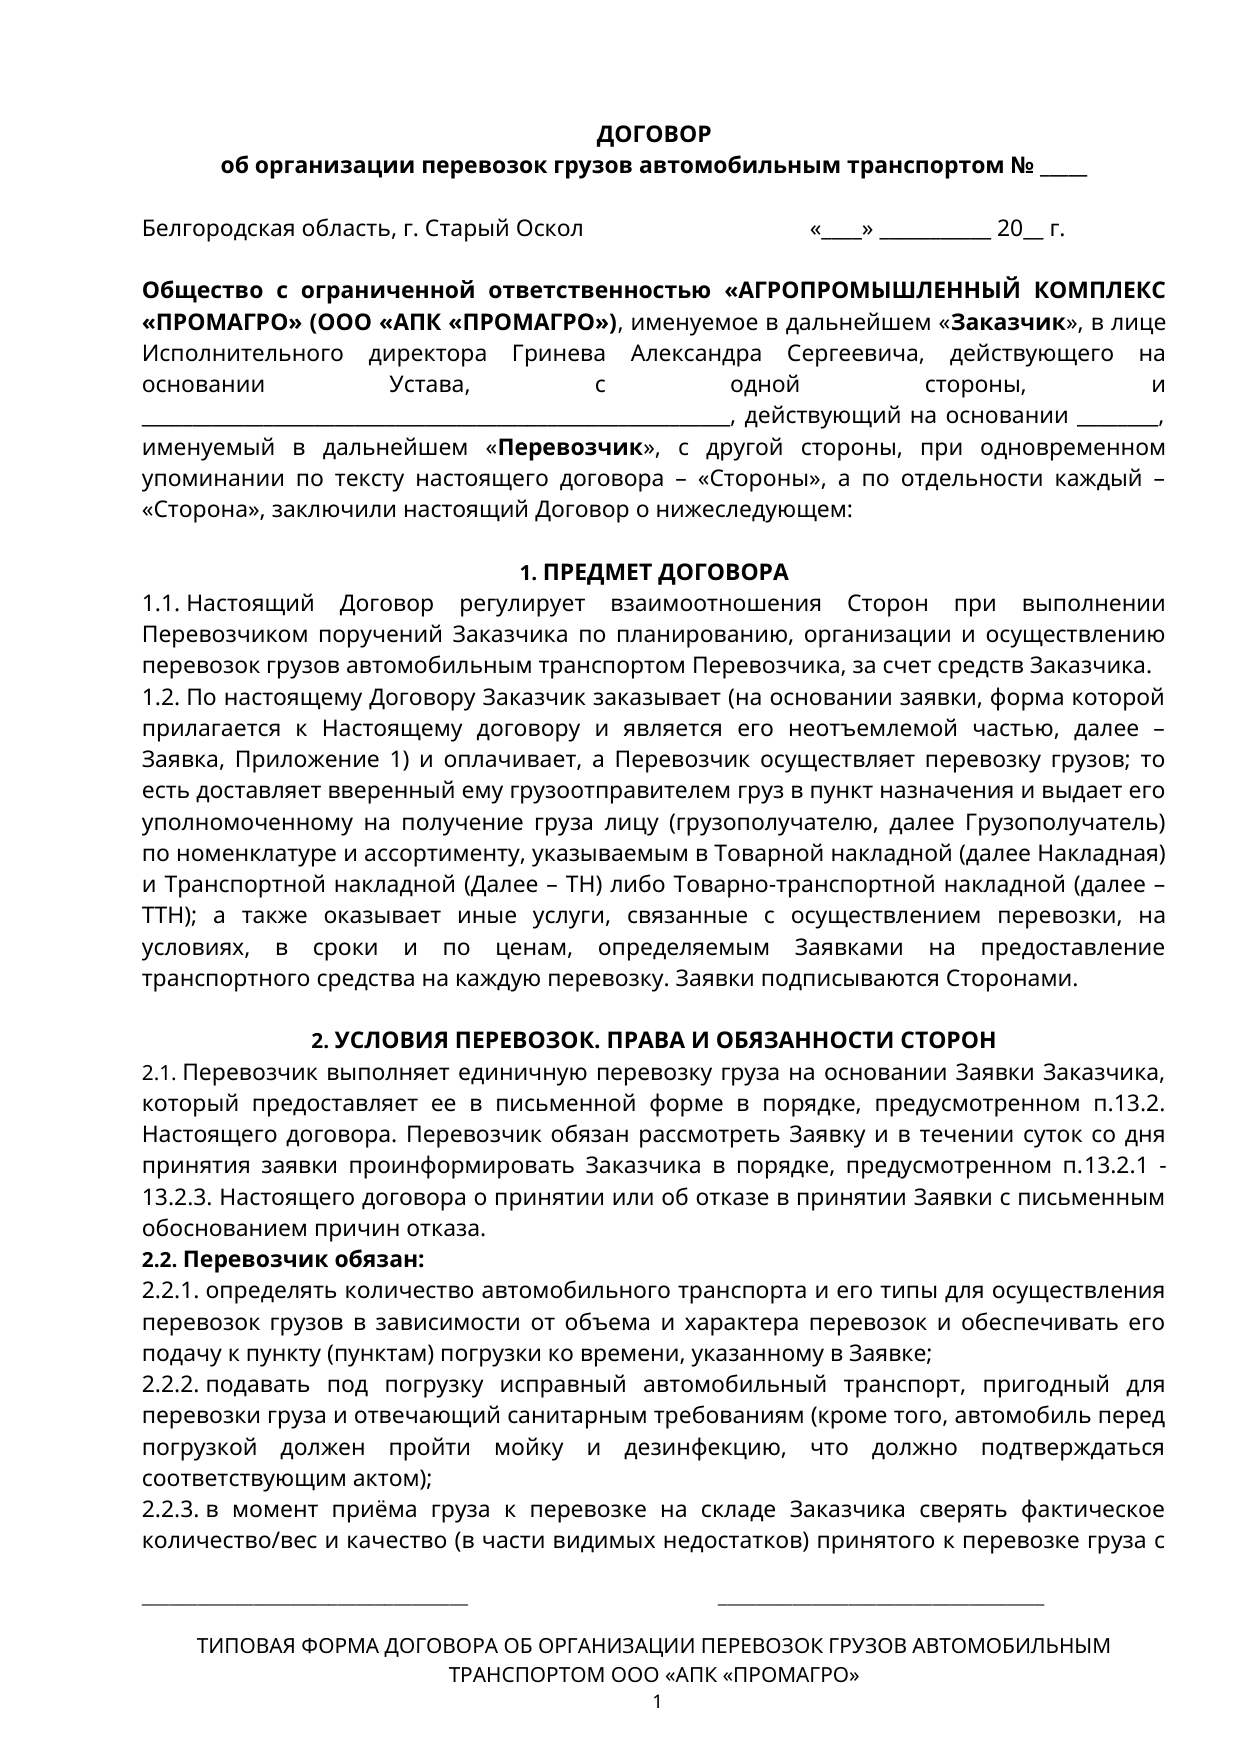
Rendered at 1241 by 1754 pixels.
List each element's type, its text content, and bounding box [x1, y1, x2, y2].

list Перевозчик выполняет единичную перевозку груза на основании Заявки Заказчика, который предоставляет ее в письменной форме в порядке, предусмотренном п.13.2. Настоящего договора. Перевозчик обязан рассмотреть Заявку и в течении суток со дня принятия заявки проинформировать Заказчика в порядке, предусмотренном п.13.2.1 - 13.2.3. Настоящего договора о принятии или об отказе в принятии Заявки с письменным обоснованием причин отказа. [142, 1056, 1167, 1243]
text Белгородская область, г. Старый Оскол «____» ___________ 20__ г. [142, 212, 1167, 243]
list подавать под погрузку исправный автомобильный транспорт, пригодный для перевозки груза и отвечающий санитарным требованиям (кроме того, автомобиль перед погрузкой должен пройти мойку и дезинфекцию, что должно подтверждаться соответствующим актом); [142, 1368, 1167, 1493]
list Перевозчик обязан: [142, 1243, 1167, 1274]
list определять количество автомобильного транспорта и его типы для осуществления перевозок грузов в зависимости от объема и характера перевозок и обеспечивать его подачу к пункту (пунктам) погрузки ко времени, указанному в Заявке; [142, 1274, 1167, 1368]
text ДОГОВОР об организации перевозок грузов автомобильным транспортом № _____ [142, 118, 1167, 181]
list По настоящему Договору Заказчик заказывает (на основании заявки, форма которой прилагается к Настоящему договору и является его неотъемлемой частью, далее – Заявка, Приложение 1) и оплачивает, а Перевозчик осуществляет перевозку грузов; то есть доставляет вверенный ему грузоотправителем груз в пункт назначения и выдает его уполномоченному на получение груза лицу (грузополучателю, далее Грузополучатель) по номенклатуре и ассортименту, указываемым в Товарной накладной (далее Накладная) и Транспортной накладной (Далее – ТН) либо Товарно-транспортной накладной (далее – ТТН); а также оказывает иные услуги, связанные с осуществлением перевозки, на условиях, в сроки и по ценам, определяемым Заявками на предоставление транспортного средства на каждую перевозку. Заявки подписываются Сторонами. [142, 681, 1167, 993]
text Общество с ограниченной ответственностью «АГРОПРОМЫШЛЕННЫЙ КОМПЛЕКС «ПРОМАГРО» (ООО «АПК «ПРОМАГРО»), именуемое в дальнейшем «Заказчик», в лице Исполнительного директора Гринева Александра Сергеевича, действующего на основании Устава, с одной стороны, и __________________________________________________________, действующий на основании ________, именуемый в дальнейшем «Перевозчик», с другой стороны, при одновременном упоминании по тексту настоящего договора – «Стороны», а по отдельности каждый – «Сторона», заключили настоящий Договор о нижеследующем: [142, 274, 1167, 524]
list УСЛОВИЯ ПЕРЕВОЗОК. ПРАВА И ОБЯЗАННОСТИ СТОРОН [142, 1024, 1167, 1056]
list Настоящий Договор регулирует взаимоотношения Сторон при выполнении Перевозчиком поручений Заказчика по планированию, организации и осуществлению перевозок грузов автомобильным транспортом Перевозчика, за счет средств Заказчика. [142, 587, 1167, 681]
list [142, 1493, 1167, 1556]
list ПРЕДМЕТ ДОГОВОРА [142, 556, 1167, 587]
